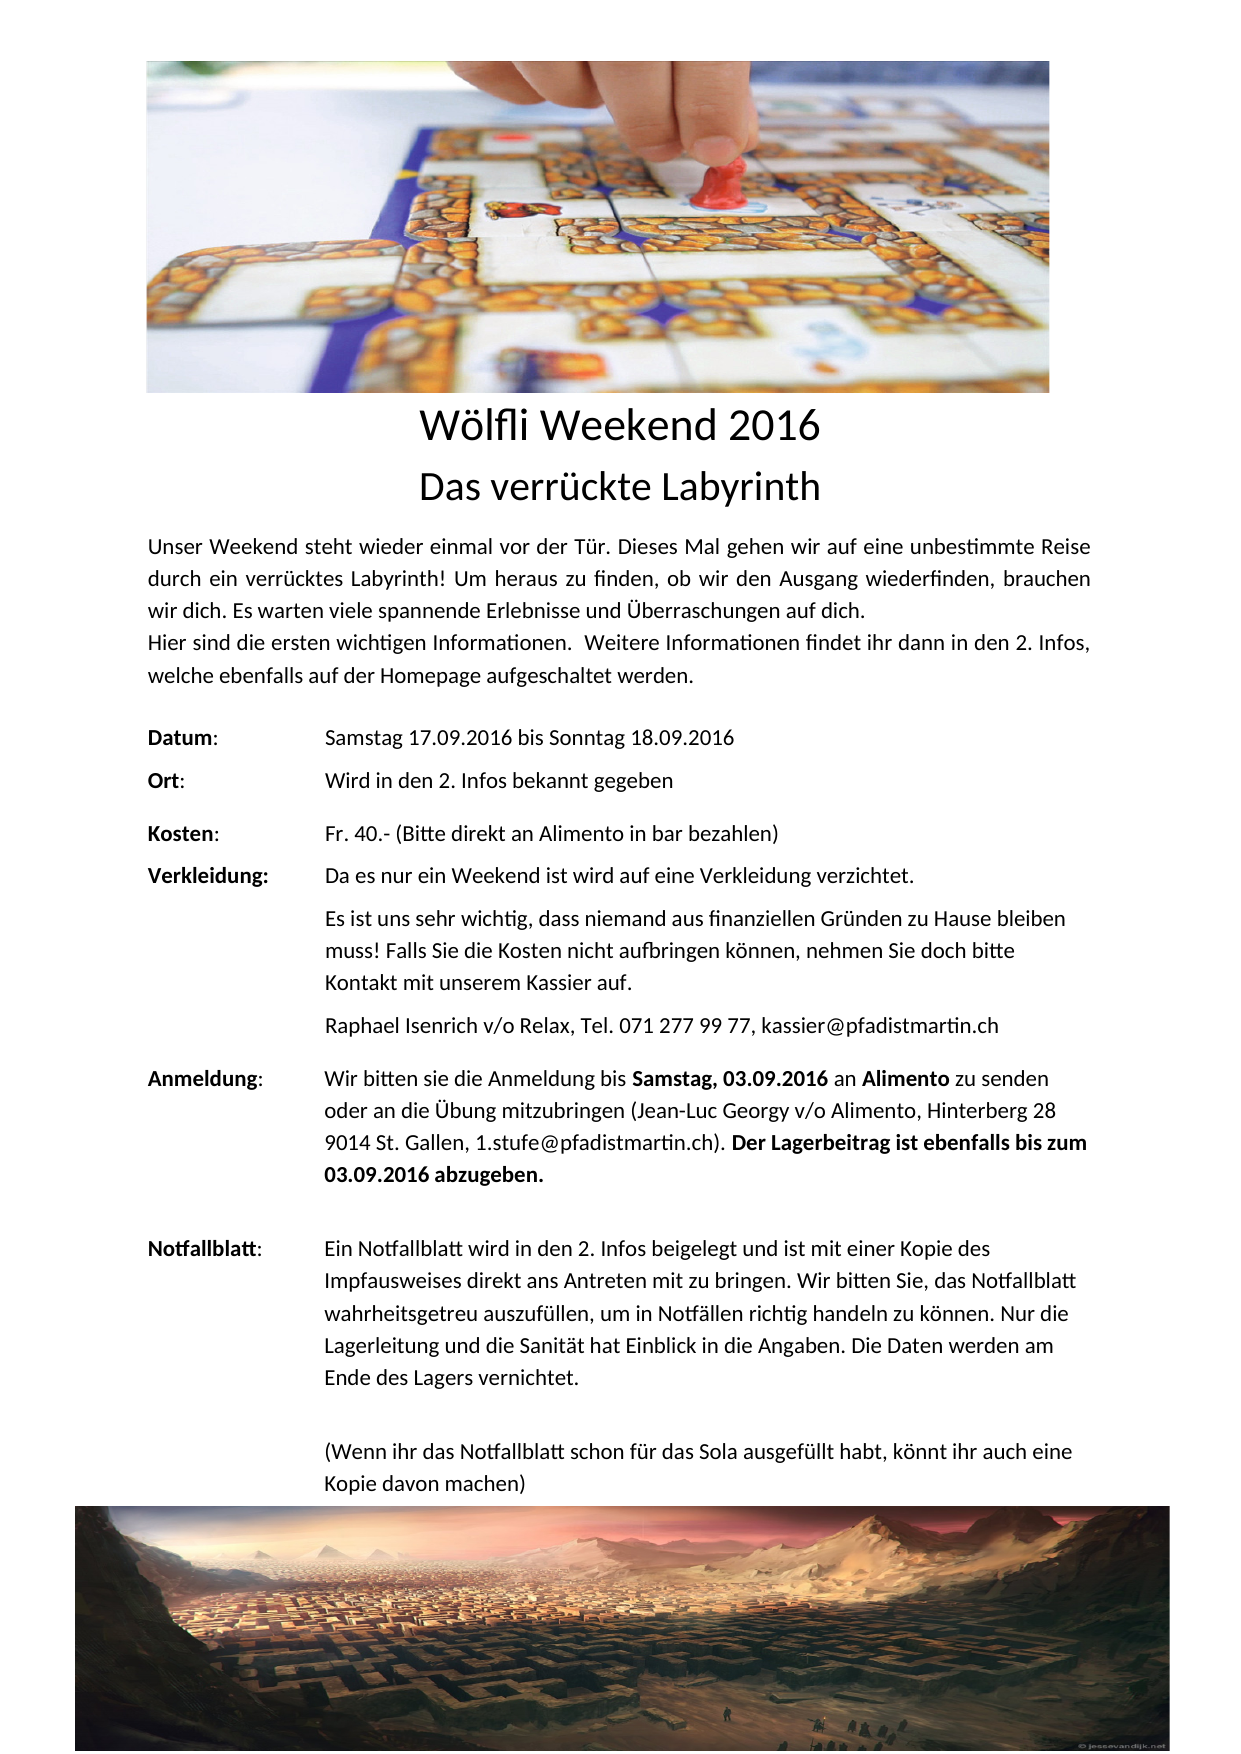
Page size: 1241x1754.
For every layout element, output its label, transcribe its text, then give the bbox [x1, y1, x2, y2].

text Hier sind die ersten wichtigen Informationen. Weitere Informationen findet ihr dann in den 2. Infos, welche ebenfalls auf der Homepage aufgeschaltet werden. [148, 628, 1093, 689]
text Verkleidung: Da es nur ein Weekend ist wird auf eine Verkleidung verzichtet. [148, 861, 1093, 889]
text Raphael Isenrich v/o Relax, Tel. 071 277 99 77, kassier@pfadistmartin.ch [148, 1011, 1093, 1039]
text Es ist uns sehr wichtig, dass niemand aus finanziellen Gründen zu Hause bleiben muss! Falls Sie die Kosten nicht aufbringen können, nehmen Sie doch bitte Kontakt mit unserem Kassier auf. [325, 904, 1093, 996]
text Wölfli Weekend 2016 [148, 396, 1093, 451]
text Datum: Samstag 17.09.2016 bis Sonntag 18.09.2016 [148, 723, 1093, 751]
picture [146, 61, 1050, 393]
text Das verrückte Labyrinth [148, 460, 1093, 511]
text (Wenn ihr das Notfallblatt schon für das Sola ausgefüllt habt, könnt ihr auch eine Kopie davon machen) [324, 1437, 1093, 1497]
text Unser Weekend steht wieder einmal vor der Tür. Dieses Mal gehen wir auf eine unbestimmte Reise durch ein verrücktes Labyrinth! Um heraus zu finden, ob wir den Ausgang wiederfinden, brauchen wir dich. Es warten viele spannende Erlebnisse und Überraschungen auf dich. [148, 532, 1093, 624]
text Kosten: Fr. 40.- (Bitte direkt an Alimento in bar bezahlen) [148, 819, 1093, 847]
picture [75, 1506, 1170, 1751]
text Anmeldung: Wir bitten sie die Anmeldung bis Samstag, 03.09.2016 an Alimento zu senden oder an die Übung mitzubringen (Jean-Luc Georgy v/o Alimento, Hinterberg 28 9014 St. Gallen, 1.stufe@pfadistmartin.ch). Der Lagerbeitrag ist ebenfalls bis zum 03.09.2016 abzugeben. [148, 1064, 1093, 1188]
text Ort: Wird in den 2. Infos bekannt gegeben [148, 766, 1093, 794]
text Notfallblatt: Ein Notfallblatt wird in den 2. Infos beigelegt und ist mit einer Kopie des Impfausweises direkt ans Antreten mit zu bringen. Wir bitten Sie, das Notfallblatt wahrheitsgetreu auszufüllen, um in Notfällen richtig handeln zu können. Nur die Lagerleitung und die Sanität hat Einblick in die Angaben. Die Daten werden am Ende des Lagers vernichtet. [148, 1234, 1093, 1391]
